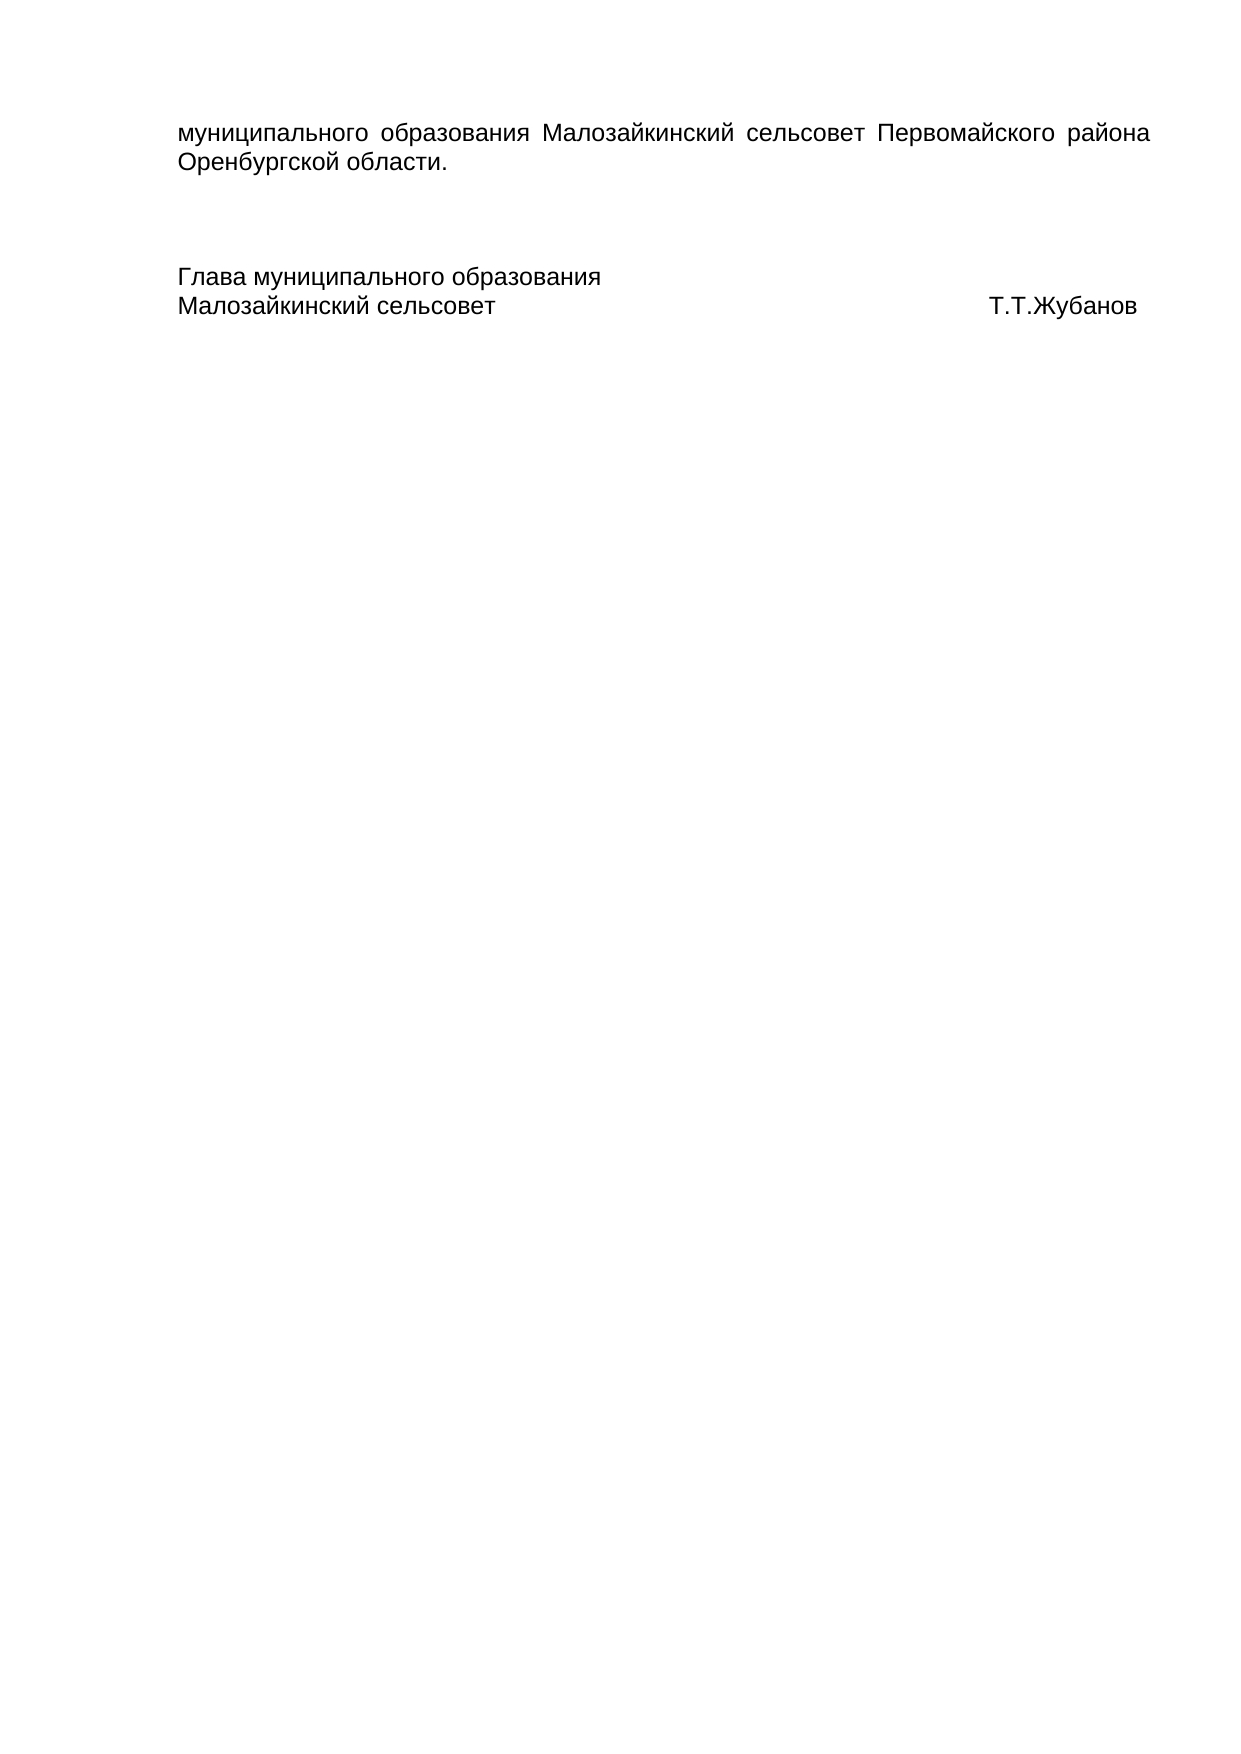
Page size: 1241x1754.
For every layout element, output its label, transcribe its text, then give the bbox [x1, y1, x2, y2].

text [177, 118, 1152, 176]
text Малозайкинский сельсовет Т.Т.Жубанов [177, 291, 1152, 319]
text Глава муниципального образования [177, 262, 1152, 291]
